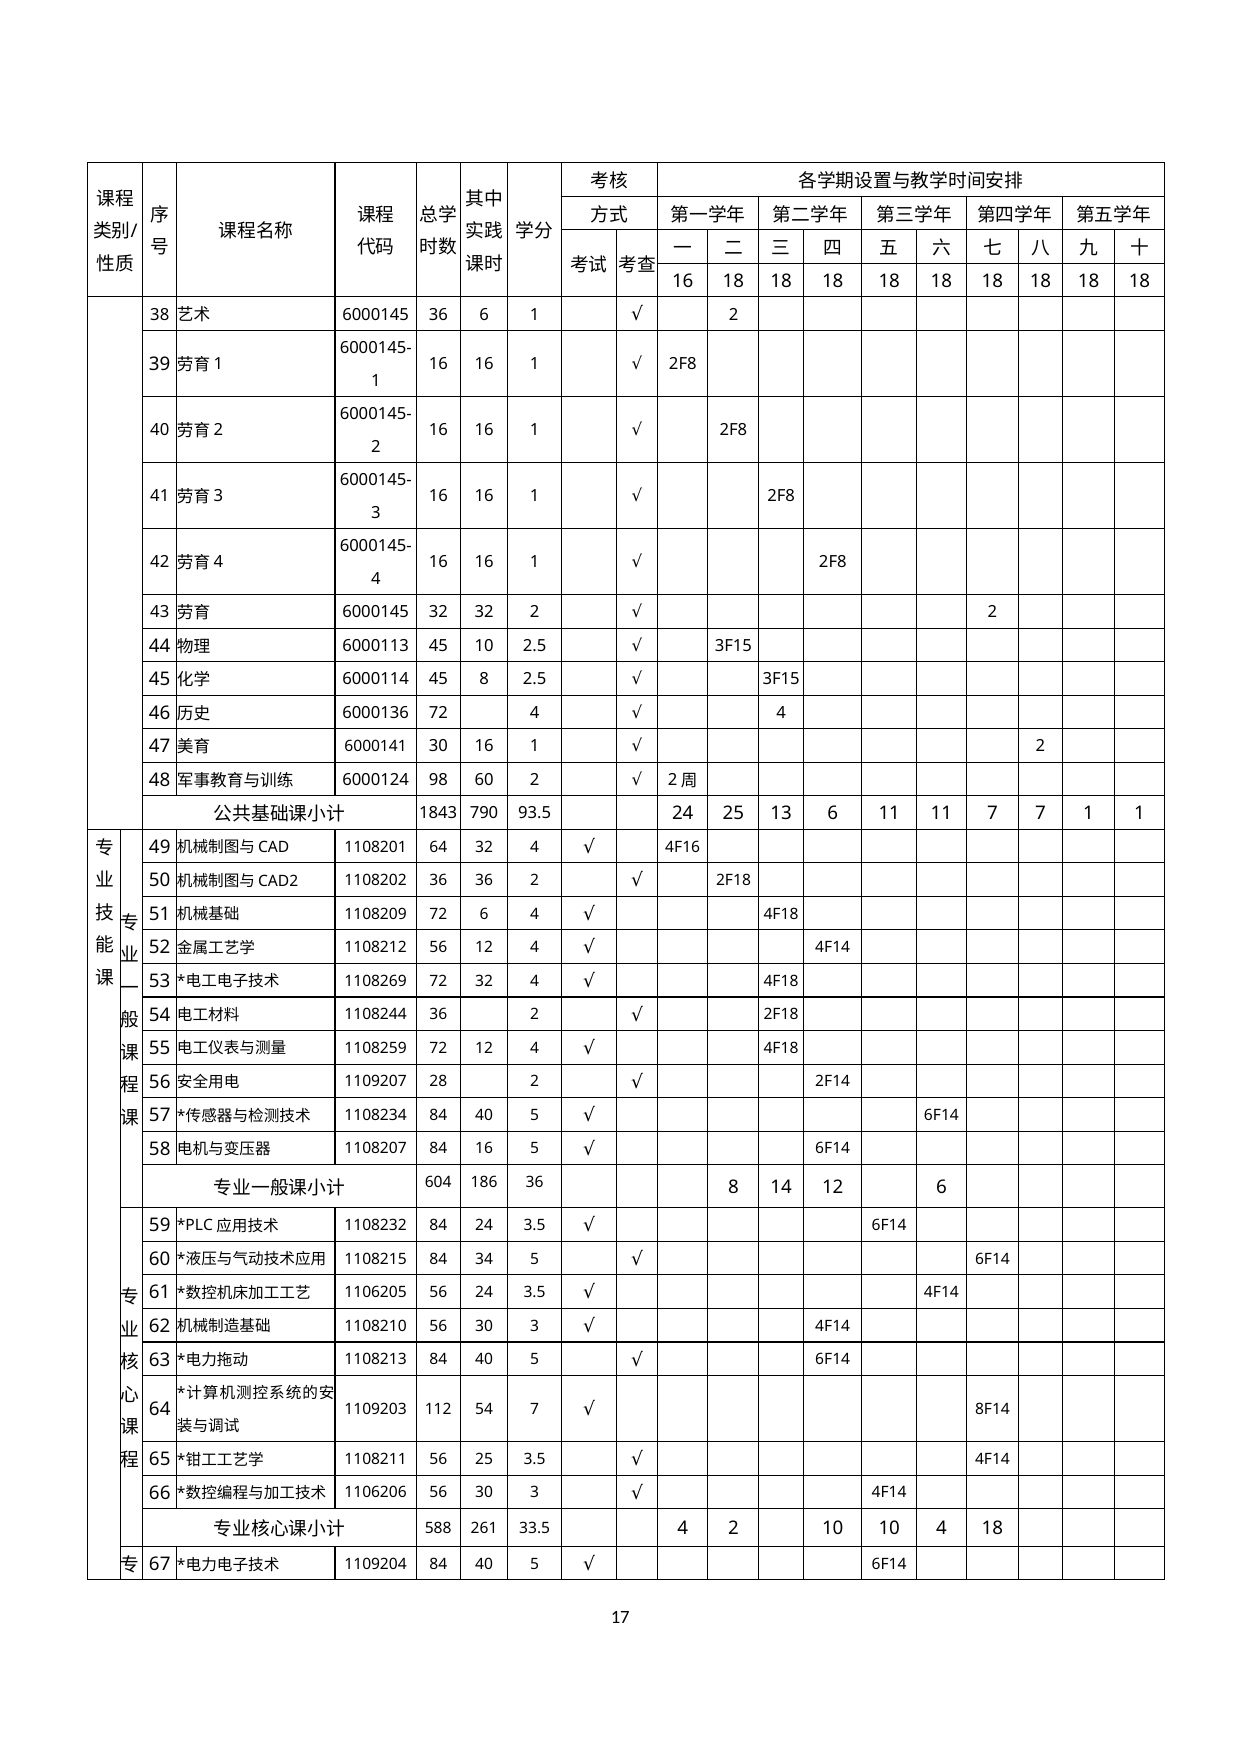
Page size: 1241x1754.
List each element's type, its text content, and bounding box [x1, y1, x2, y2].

table_cell [917, 830, 966, 862]
table_cell 10 [461, 629, 507, 661]
table_cell 18 [862, 264, 916, 296]
table_cell [1019, 1098, 1062, 1131]
table_cell 1108201 [336, 830, 416, 862]
table_cell [1115, 930, 1164, 963]
table_cell [617, 1509, 657, 1546]
table_cell [708, 1476, 758, 1508]
table_cell [917, 863, 966, 896]
table_cell [967, 629, 1018, 661]
table_cell [967, 1476, 1018, 1508]
table_cell 6F14 [862, 1208, 916, 1241]
table_cell [1063, 1132, 1114, 1164]
table_cell [917, 397, 966, 462]
table_cell [759, 1509, 803, 1546]
table_cell [967, 662, 1018, 694]
table_cell [658, 1242, 707, 1274]
table_cell [1115, 1031, 1164, 1063]
table_cell [1019, 930, 1062, 963]
table_cell [1019, 662, 1062, 694]
table_cell [1063, 930, 1114, 963]
table_cell [1115, 1275, 1164, 1308]
table_cell [804, 1242, 861, 1274]
table_cell [708, 1442, 758, 1474]
table_cell [862, 529, 916, 594]
table_cell 专业核心课程 [121, 1208, 142, 1546]
table_cell 6000145-1 [336, 331, 416, 396]
table_cell [1063, 897, 1114, 929]
table_cell 45 [417, 629, 460, 661]
table_cell √ [617, 297, 657, 330]
table_cell [967, 830, 1018, 862]
table_cell 24 [461, 1208, 507, 1241]
table_cell [562, 1165, 616, 1207]
table_cell [1115, 763, 1164, 795]
table_cell [804, 964, 861, 996]
table_cell [759, 529, 803, 594]
table_cell [917, 1442, 966, 1474]
table_cell 25 [461, 1442, 507, 1474]
table_cell [617, 930, 657, 963]
table_cell [917, 1476, 966, 1508]
table_cell 3F15 [708, 629, 758, 661]
table_cell 专业核心课小计 [143, 1509, 416, 1546]
table_cell [1019, 863, 1062, 896]
table_cell 劳育 [177, 595, 334, 627]
table_cell [862, 1275, 916, 1308]
table_cell 57 [143, 1098, 176, 1131]
table_cell [862, 863, 916, 896]
table_cell [917, 1132, 966, 1164]
table_cell 2 [967, 595, 1018, 627]
table_cell [759, 1442, 803, 1474]
table_cell 56 [143, 1065, 176, 1097]
table_cell [1019, 397, 1062, 462]
table_cell [708, 998, 758, 1030]
table_cell 2F8 [804, 529, 861, 594]
table_cell [1019, 1343, 1062, 1375]
table_cell [804, 1275, 861, 1308]
table_cell 3.5 [508, 1442, 561, 1474]
table_cell [617, 1275, 657, 1308]
table_cell 1106205 [336, 1275, 416, 1308]
table_cell 6000124 [336, 763, 416, 795]
table_cell 62 [143, 1309, 176, 1341]
table_cell 30 [461, 1476, 507, 1508]
table_cell 30 [417, 729, 460, 762]
table_cell [1019, 1509, 1062, 1546]
table_cell 53 [143, 964, 176, 996]
table_cell [708, 696, 758, 728]
table_cell 4 [508, 964, 561, 996]
table_cell 24 [461, 1275, 507, 1308]
table_cell [917, 964, 966, 996]
table_cell 10 [862, 1509, 916, 1546]
table_cell [658, 1065, 707, 1097]
table_cell [658, 1442, 707, 1474]
table_cell [708, 1031, 758, 1063]
table_cell [658, 1376, 707, 1441]
table_cell [658, 1132, 707, 1164]
table_cell [1115, 830, 1164, 862]
table_cell *计算机测控系统的安装与调试 [177, 1376, 334, 1441]
table_cell 18 [967, 264, 1018, 296]
table_cell 6000141 [336, 729, 416, 762]
table_cell [1063, 1476, 1114, 1508]
table_cell 劳育2 [177, 397, 334, 462]
table_cell [658, 529, 707, 594]
table_cell [1019, 1275, 1062, 1308]
table_cell [804, 863, 861, 896]
table_cell 32 [417, 595, 460, 627]
table_cell [1115, 397, 1164, 462]
table_cell 60 [461, 763, 507, 795]
table_cell 3F15 [759, 662, 803, 694]
table_cell [917, 897, 966, 929]
table_cell [617, 830, 657, 862]
table_cell [862, 830, 916, 862]
table_cell 72 [417, 1031, 460, 1063]
table_cell [967, 297, 1018, 330]
table_cell 4F18 [759, 897, 803, 929]
table_cell √ [562, 1309, 616, 1341]
table_cell [917, 463, 966, 528]
table_cell 56 [417, 1275, 460, 1308]
table_cell [708, 1098, 758, 1131]
table_cell 1108269 [336, 964, 416, 996]
table_cell 16 [461, 1132, 507, 1164]
table_cell 6000113 [336, 629, 416, 661]
table_cell [1115, 629, 1164, 661]
table_cell √ [562, 1376, 616, 1441]
table_cell 电工材料 [177, 998, 334, 1030]
table_cell 16 [461, 331, 507, 396]
table_cell [967, 1309, 1018, 1341]
table_cell 2 [708, 1509, 758, 1546]
table_cell [708, 930, 758, 963]
table_cell [617, 1031, 657, 1063]
table_cell [1063, 863, 1114, 896]
table_cell [917, 1309, 966, 1341]
table_cell [804, 331, 861, 396]
table_cell [1115, 1208, 1164, 1241]
table_cell [967, 1343, 1018, 1375]
table_cell 机械制图与CAD2 [177, 863, 334, 896]
table_cell [708, 595, 758, 627]
table_cell [862, 297, 916, 330]
table_cell [562, 1065, 616, 1097]
table_cell 6000145-3 [336, 463, 416, 528]
table_cell [1063, 1509, 1114, 1546]
table_cell [917, 1343, 966, 1375]
table_cell [862, 1343, 916, 1375]
table_cell 1108202 [336, 863, 416, 896]
table_cell 98 [417, 763, 460, 795]
table_cell [967, 729, 1018, 762]
table_cell [804, 830, 861, 862]
table_cell [917, 662, 966, 694]
table_cell 4 [658, 1509, 707, 1546]
table_header 课程 类别/性质 [88, 163, 142, 296]
table_cell [862, 763, 916, 795]
table_cell [461, 1065, 507, 1097]
table_cell [1019, 830, 1062, 862]
table_cell 42 [143, 529, 176, 594]
table_header 课程 代码 [336, 163, 416, 296]
table_cell 1109203 [336, 1376, 416, 1441]
table_cell 14 [759, 1165, 803, 1207]
table_cell √ [562, 930, 616, 963]
table_cell [658, 1476, 707, 1508]
table_cell 电工仪表与测量 [177, 1031, 334, 1063]
table_cell 12 [804, 1165, 861, 1207]
table_cell 1 [508, 463, 561, 528]
table_cell [658, 1275, 707, 1308]
table_header 其中实践课时 [461, 163, 507, 296]
table_cell 1108211 [336, 1442, 416, 1474]
table_cell 6F14 [804, 1343, 861, 1375]
table_cell 6F14 [967, 1242, 1018, 1274]
table_cell 39 [143, 331, 176, 396]
table_cell [617, 796, 657, 829]
table_cell 40 [143, 397, 176, 462]
table_cell [562, 662, 616, 694]
table_cell 2 [708, 297, 758, 330]
table_cell [562, 1476, 616, 1508]
table_cell [1019, 331, 1062, 396]
table_cell √ [617, 463, 657, 528]
table_cell √ [617, 998, 657, 1030]
table_cell 1108209 [336, 897, 416, 929]
table_cell [617, 1547, 657, 1579]
table_cell 56 [417, 1442, 460, 1474]
table_cell [804, 1442, 861, 1474]
table_cell 67 [143, 1547, 176, 1579]
table_cell 8F14 [967, 1376, 1018, 1441]
table_cell [708, 1242, 758, 1274]
table_cell [862, 595, 916, 627]
table_cell 6000145-2 [336, 397, 416, 462]
table_cell 6 [917, 1165, 966, 1207]
table_cell 2F14 [804, 1065, 861, 1097]
table_cell 1 [508, 397, 561, 462]
table_cell √ [617, 397, 657, 462]
table_header 各学期设置与教学时间安排 [658, 163, 1164, 196]
table_cell [1115, 1098, 1164, 1131]
table_cell 16 [461, 529, 507, 594]
table_cell [1115, 1165, 1164, 1207]
table_cell 8 [708, 1165, 758, 1207]
table_cell [658, 1547, 707, 1579]
table_cell [658, 998, 707, 1030]
table_cell [562, 397, 616, 462]
table_cell [759, 1343, 803, 1375]
table_cell [759, 763, 803, 795]
table_cell [708, 1065, 758, 1097]
table_cell 2.5 [508, 629, 561, 661]
table_cell 5 [508, 1132, 561, 1164]
table_cell [967, 529, 1018, 594]
table_cell [862, 998, 916, 1030]
table_cell [1115, 1132, 1164, 1164]
table_cell [804, 595, 861, 627]
table_cell [658, 897, 707, 929]
table_cell 1109204 [336, 1547, 416, 1579]
table_cell [562, 1242, 616, 1274]
table_cell [1115, 1442, 1164, 1474]
table_cell 51 [143, 897, 176, 929]
table_cell √ [617, 1442, 657, 1474]
table_cell 18 [1019, 264, 1062, 296]
table_cell 美育 [177, 729, 334, 762]
table_cell [967, 1098, 1018, 1131]
table_cell 13 [759, 796, 803, 829]
table_cell 8 [461, 662, 507, 694]
table_cell [967, 1208, 1018, 1241]
table_cell [917, 595, 966, 627]
table_cell 11 [862, 796, 916, 829]
table_cell [562, 863, 616, 896]
table_cell [1063, 696, 1114, 728]
table_cell 1 [508, 729, 561, 762]
table_cell 59 [143, 1208, 176, 1241]
table_cell [1019, 998, 1062, 1030]
table_cell [967, 930, 1018, 963]
table_cell [658, 397, 707, 462]
table_cell [617, 1098, 657, 1131]
table_cell [1115, 297, 1164, 330]
table_cell 12 [461, 930, 507, 963]
table_cell 第三学年 [862, 197, 966, 229]
table_cell [804, 998, 861, 1030]
table_cell 1108210 [336, 1309, 416, 1341]
table_cell [1115, 463, 1164, 528]
table_cell [708, 1309, 758, 1341]
table_cell 4F14 [917, 1275, 966, 1308]
table_cell 7 [1019, 796, 1062, 829]
table_cell [1019, 1165, 1062, 1207]
table_cell [562, 463, 616, 528]
table_cell [862, 696, 916, 728]
table_cell [759, 629, 803, 661]
table_cell [1063, 729, 1114, 762]
table_cell 6000145 [336, 297, 416, 330]
table_cell [1063, 595, 1114, 627]
table_cell 84 [417, 1208, 460, 1241]
table_cell [562, 796, 616, 829]
table_cell 第四学年 [967, 197, 1062, 229]
table_cell 1 [508, 529, 561, 594]
table_cell [759, 1275, 803, 1308]
table_cell [658, 696, 707, 728]
table_cell [1019, 1065, 1062, 1097]
table_cell [804, 1376, 861, 1441]
table_cell √ [562, 1031, 616, 1063]
table_cell 6 [461, 897, 507, 929]
table_cell 4F14 [804, 930, 861, 963]
table_cell 6 [461, 297, 507, 330]
table_cell √ [617, 1476, 657, 1508]
table_cell [1063, 1165, 1114, 1207]
table_cell [1115, 964, 1164, 996]
table_cell [804, 1098, 861, 1131]
table_cell [708, 1208, 758, 1241]
table_cell [759, 1547, 803, 1579]
table_cell 十 [1115, 230, 1164, 263]
table_cell [1019, 629, 1062, 661]
table_cell 五 [862, 230, 916, 263]
table_cell √ [617, 662, 657, 694]
table_cell [967, 998, 1018, 1030]
table_cell [708, 463, 758, 528]
table_cell [708, 1343, 758, 1375]
table_cell [658, 595, 707, 627]
table_cell 10 [804, 1509, 861, 1546]
table_cell [917, 998, 966, 1030]
table_cell [617, 897, 657, 929]
table_cell 588 [417, 1509, 460, 1546]
table_cell [1019, 463, 1062, 528]
table_cell 八 [1019, 230, 1062, 263]
table_cell 56 [417, 1309, 460, 1341]
table_cell 1108234 [336, 1098, 416, 1131]
table_cell 专业一般课小计 [143, 1165, 416, 1207]
table_cell √ [617, 331, 657, 396]
table_cell √ [617, 595, 657, 627]
table_cell 4F14 [862, 1476, 916, 1508]
table_cell [862, 1098, 916, 1131]
table_cell 1109207 [336, 1065, 416, 1097]
table_cell [804, 1547, 861, 1579]
table_cell [1019, 1376, 1062, 1441]
table_cell 4F18 [759, 964, 803, 996]
table_cell 1108207 [336, 1132, 416, 1164]
table_cell √ [562, 1208, 616, 1241]
table_cell 4F14 [967, 1442, 1018, 1474]
table_cell 49 [143, 830, 176, 862]
table_cell [862, 1165, 916, 1207]
table_cell 50 [143, 863, 176, 896]
table_cell 84 [417, 1132, 460, 1164]
table_cell [804, 397, 861, 462]
table_cell 机械制图与CAD [177, 830, 334, 862]
table_cell 32 [461, 830, 507, 862]
table_cell *传感器与检测技术 [177, 1098, 334, 1131]
table_cell 84 [417, 1242, 460, 1274]
table_cell 84 [417, 1343, 460, 1375]
table_cell [708, 662, 758, 694]
table_cell √ [562, 1132, 616, 1164]
table_cell [562, 331, 616, 396]
table_cell 四 [804, 230, 861, 263]
table_cell [759, 1476, 803, 1508]
table_cell [759, 1098, 803, 1131]
table_cell 16 [461, 729, 507, 762]
table_cell [562, 1343, 616, 1375]
table_cell 55 [143, 1031, 176, 1063]
table_cell 3 [508, 1476, 561, 1508]
table_cell 30 [461, 1309, 507, 1341]
table_cell [1019, 1442, 1062, 1474]
table_cell 36 [417, 863, 460, 896]
table_cell 4 [759, 696, 803, 728]
table_cell 物理 [177, 629, 334, 661]
table_cell [708, 1547, 758, 1579]
table_cell [917, 696, 966, 728]
table_cell [708, 830, 758, 862]
table_cell [967, 1165, 1018, 1207]
table_cell 66 [143, 1476, 176, 1508]
table_cell [759, 729, 803, 762]
table_cell [967, 763, 1018, 795]
table_cell *数控机床加工工艺 [177, 1275, 334, 1308]
table_cell 2 [508, 763, 561, 795]
table_cell 32 [461, 595, 507, 627]
table_cell 电机与变压器 [177, 1132, 334, 1164]
table_cell [759, 297, 803, 330]
table_cell 58 [143, 1132, 176, 1164]
table_cell [658, 1098, 707, 1131]
table_cell 1843 [417, 796, 460, 829]
table_cell [658, 1208, 707, 1241]
table_cell [1019, 1208, 1062, 1241]
table_cell 7 [967, 796, 1018, 829]
table_cell [759, 1309, 803, 1341]
table_cell 33.5 [508, 1509, 561, 1546]
table_cell [658, 1031, 707, 1063]
table_cell [804, 629, 861, 661]
table_cell [862, 1376, 916, 1441]
table_cell 790 [461, 796, 507, 829]
table_cell 16 [658, 264, 707, 296]
table_cell [804, 696, 861, 728]
table_cell 36 [461, 863, 507, 896]
table_cell 1 [508, 331, 561, 396]
table_cell [759, 397, 803, 462]
table_cell [917, 1031, 966, 1063]
table_cell 六 [917, 230, 966, 263]
table_cell 劳育1 [177, 331, 334, 396]
table_cell [967, 1031, 1018, 1063]
table_cell 6000114 [336, 662, 416, 694]
table_cell 历史 [177, 696, 334, 728]
table_cell 专业拓展课 [121, 1547, 142, 1579]
table_cell *液压与气动技术应用 [177, 1242, 334, 1274]
table_cell [917, 629, 966, 661]
table_cell 1108212 [336, 930, 416, 963]
table_cell [1019, 696, 1062, 728]
table_cell 65 [143, 1442, 176, 1474]
table_cell [759, 930, 803, 963]
table_cell 40 [461, 1098, 507, 1131]
table_cell [1115, 1509, 1164, 1546]
table_cell [917, 331, 966, 396]
table_cell 4F18 [759, 1031, 803, 1063]
table_header 学分 [508, 163, 561, 296]
table_cell √ [617, 729, 657, 762]
table_cell [917, 930, 966, 963]
table_cell [1019, 1031, 1062, 1063]
table_cell [967, 1547, 1018, 1579]
table_cell 三 [759, 230, 803, 263]
table_cell [759, 1208, 803, 1241]
table_cell 93.5 [508, 796, 561, 829]
table_cell 4 [917, 1509, 966, 1546]
table_cell 16 [417, 463, 460, 528]
table_cell [562, 998, 616, 1030]
table_cell [1115, 1309, 1164, 1341]
table_cell 72 [417, 964, 460, 996]
table_cell 56 [417, 930, 460, 963]
table_cell 2 [1019, 729, 1062, 762]
table_cell [1019, 1242, 1062, 1274]
table_cell 43 [143, 595, 176, 627]
table_cell 24 [658, 796, 707, 829]
table_cell 32 [461, 964, 507, 996]
table_cell [1063, 1242, 1114, 1274]
table_cell 1106206 [336, 1476, 416, 1508]
table_cell 18 [917, 264, 966, 296]
table_cell 九 [1063, 230, 1114, 263]
table_cell [562, 297, 616, 330]
table_cell 专业一般课程课 [121, 830, 142, 1207]
table_cell [562, 729, 616, 762]
table_cell [759, 331, 803, 396]
table_cell √ [562, 964, 616, 996]
table_cell [759, 830, 803, 862]
table_cell 考试 [562, 230, 616, 296]
table_cell [1115, 998, 1164, 1030]
table_cell [967, 696, 1018, 728]
table_cell *电工电子技术 [177, 964, 334, 996]
table_cell 2 [508, 595, 561, 627]
table_cell [708, 897, 758, 929]
table_cell [804, 763, 861, 795]
table_cell 18 [708, 264, 758, 296]
table_cell 2.5 [508, 662, 561, 694]
table_cell 金属工艺学 [177, 930, 334, 963]
table_cell [917, 297, 966, 330]
table_cell [1063, 1376, 1114, 1441]
table_cell [617, 1165, 657, 1207]
table_cell √ [562, 1547, 616, 1579]
table_cell 6000145 [336, 595, 416, 627]
table_cell 二 [708, 230, 758, 263]
table_cell 化学 [177, 662, 334, 694]
table_cell [1063, 629, 1114, 661]
table_cell [804, 897, 861, 929]
table_cell 1108259 [336, 1031, 416, 1063]
table_cell 4F14 [804, 1309, 861, 1341]
table_cell 4 [508, 1031, 561, 1063]
table_cell [562, 763, 616, 795]
table_cell [804, 463, 861, 528]
table_cell √ [562, 830, 616, 862]
table_cell 11 [917, 796, 966, 829]
table_cell 60 [143, 1242, 176, 1274]
table_cell 72 [417, 696, 460, 728]
table_cell [708, 729, 758, 762]
table_cell [804, 1476, 861, 1508]
table_cell 6F14 [804, 1132, 861, 1164]
table_cell [862, 1242, 916, 1274]
table_cell 72 [417, 897, 460, 929]
table_cell [917, 763, 966, 795]
table_cell [967, 397, 1018, 462]
table_cell 7 [508, 1376, 561, 1441]
table_cell 七 [967, 230, 1018, 263]
table_cell [967, 331, 1018, 396]
table_cell [967, 463, 1018, 528]
table_cell √ [617, 863, 657, 896]
table_cell 安全用电 [177, 1065, 334, 1097]
table_cell [917, 729, 966, 762]
table_cell [1063, 1343, 1114, 1375]
table_cell 25 [708, 796, 758, 829]
table_cell [1019, 763, 1062, 795]
table_cell 6F14 [917, 1098, 966, 1131]
table_cell [1115, 696, 1164, 728]
table_cell 41 [143, 463, 176, 528]
table_cell √ [617, 763, 657, 795]
table_cell 4 [508, 897, 561, 929]
table_cell 46 [143, 696, 176, 728]
table_header 总学时数 [417, 163, 460, 296]
table_cell 36 [508, 1165, 561, 1207]
table_cell 16 [417, 331, 460, 396]
table_cell [617, 1132, 657, 1164]
table_cell 18 [1063, 264, 1114, 296]
table_cell [1115, 331, 1164, 396]
table_cell [1063, 1309, 1114, 1341]
table_cell [917, 1376, 966, 1441]
table_cell 5 [508, 1343, 561, 1375]
table_cell [804, 1031, 861, 1063]
table_cell [461, 696, 507, 728]
table_cell 84 [417, 1547, 460, 1579]
table_cell √ [617, 1343, 657, 1375]
table_cell [658, 1165, 707, 1207]
table_cell [967, 863, 1018, 896]
table_cell 4 [508, 930, 561, 963]
table_cell [562, 595, 616, 627]
table_cell [658, 463, 707, 528]
table_cell [658, 964, 707, 996]
table_cell [862, 729, 916, 762]
table_cell [1115, 729, 1164, 762]
table_cell 186 [461, 1165, 507, 1207]
table_cell 4 [508, 830, 561, 862]
table_cell 44 [143, 629, 176, 661]
table_cell 56 [417, 1476, 460, 1508]
table_cell [917, 529, 966, 594]
table_cell [1063, 463, 1114, 528]
table_cell 18 [967, 1509, 1018, 1546]
table_cell [1063, 1442, 1114, 1474]
table_cell √ [617, 696, 657, 728]
table_cell 专业技能课 [88, 830, 120, 1579]
table_cell [759, 1065, 803, 1097]
table_cell [1063, 662, 1114, 694]
table_cell [1063, 1098, 1114, 1131]
table_cell 18 [804, 264, 861, 296]
table_cell 64 [143, 1376, 176, 1441]
table_cell √ [617, 1065, 657, 1097]
table_cell 5 [508, 1098, 561, 1131]
table_cell 604 [417, 1165, 460, 1207]
table_cell 1108215 [336, 1242, 416, 1274]
table_cell 52 [143, 930, 176, 963]
table_cell 第一学年 [658, 197, 758, 229]
table_cell 2 [508, 1065, 561, 1097]
table_cell 劳育3 [177, 463, 334, 528]
table_cell [917, 1242, 966, 1274]
table_cell 1 [1063, 796, 1114, 829]
table_cell 3.5 [508, 1208, 561, 1241]
table_cell [917, 1065, 966, 1097]
table_cell [658, 1343, 707, 1375]
table_cell √ [617, 629, 657, 661]
table_cell 一 [658, 230, 707, 263]
table_cell *PLC应用技术 [177, 1208, 334, 1241]
table_cell 61 [143, 1275, 176, 1308]
table_cell 机械基础 [177, 897, 334, 929]
table_cell 考查 [617, 230, 657, 296]
table_cell 方式 [562, 197, 657, 229]
table_cell 2F8 [658, 331, 707, 396]
table_cell [759, 595, 803, 627]
table_cell [1115, 1065, 1164, 1097]
table_cell 16 [417, 529, 460, 594]
table_header 考核 [562, 163, 657, 196]
table_cell [1063, 964, 1114, 996]
table_cell [862, 1065, 916, 1097]
table_cell [1063, 397, 1114, 462]
table_cell 5 [508, 1242, 561, 1274]
table_cell 6000136 [336, 696, 416, 728]
table_cell 2 [508, 863, 561, 896]
table_cell [1019, 1132, 1062, 1164]
table_cell [804, 297, 861, 330]
table_cell [1115, 529, 1164, 594]
table_cell [562, 629, 616, 661]
table_cell [862, 1031, 916, 1063]
table_cell [658, 863, 707, 896]
table_cell [562, 1442, 616, 1474]
table_cell 12 [461, 1031, 507, 1063]
table_cell [862, 463, 916, 528]
table_cell √ [562, 1275, 616, 1308]
table_cell [658, 662, 707, 694]
table_cell [1063, 1547, 1114, 1579]
table_cell [967, 1065, 1018, 1097]
table_cell [617, 1309, 657, 1341]
table_cell [708, 331, 758, 396]
table_cell [708, 529, 758, 594]
table_cell [658, 729, 707, 762]
table_cell [862, 331, 916, 396]
table_cell [759, 1132, 803, 1164]
table_cell [1115, 1242, 1164, 1274]
table_cell 16 [461, 397, 507, 462]
table_cell 1 [1115, 796, 1164, 829]
table_cell 公共基础课小计 [143, 796, 416, 829]
table_cell 2周 [658, 763, 707, 795]
table_cell [708, 1275, 758, 1308]
table_cell *电力拖动 [177, 1343, 334, 1375]
table_cell [1115, 595, 1164, 627]
table_cell [967, 897, 1018, 929]
table_cell 2F8 [708, 397, 758, 462]
table_cell [1115, 1547, 1164, 1579]
table_cell [658, 1309, 707, 1341]
table_cell [862, 629, 916, 661]
table_cell [804, 729, 861, 762]
table_cell [1019, 1309, 1062, 1341]
table_cell [708, 1376, 758, 1441]
table_cell [562, 529, 616, 594]
table_cell 48 [143, 763, 176, 795]
table_cell [658, 930, 707, 963]
table_cell 63 [143, 1343, 176, 1375]
table_cell [1019, 897, 1062, 929]
table_cell 6F14 [862, 1547, 916, 1579]
table_cell 18 [759, 264, 803, 296]
table_cell 1108213 [336, 1343, 416, 1375]
table_cell [1063, 297, 1114, 330]
table_cell [617, 1208, 657, 1241]
table_cell 3.5 [508, 1275, 561, 1308]
table_cell [1063, 331, 1114, 396]
table_header 序号 [143, 163, 176, 296]
table_cell [967, 964, 1018, 996]
table_cell 45 [143, 662, 176, 694]
table_cell 1108244 [336, 998, 416, 1030]
table_cell 1108232 [336, 1208, 416, 1241]
table_cell [862, 1442, 916, 1474]
table_cell 机械制造基础 [177, 1309, 334, 1341]
table_cell [1063, 1275, 1114, 1308]
table_cell 军事教育与训练 [177, 763, 334, 795]
table_cell [1019, 964, 1062, 996]
table_cell 第五学年 [1063, 197, 1164, 229]
table_cell [1115, 863, 1164, 896]
table_cell [1115, 1343, 1164, 1375]
table_cell [1115, 897, 1164, 929]
table_cell 47 [143, 729, 176, 762]
table_cell 18 [1115, 264, 1164, 296]
table_cell 2F18 [759, 998, 803, 1030]
table_cell 1 [508, 297, 561, 330]
table_cell [1063, 763, 1114, 795]
table_cell [1019, 297, 1062, 330]
table_cell 54 [143, 998, 176, 1030]
table_cell 34 [461, 1242, 507, 1274]
table_cell [1063, 998, 1114, 1030]
table_cell *钳工工艺学 [177, 1442, 334, 1474]
table_cell [562, 1509, 616, 1546]
table_cell [461, 998, 507, 1030]
table_cell 28 [417, 1065, 460, 1097]
table_cell 6 [804, 796, 861, 829]
table_cell [862, 964, 916, 996]
table_cell √ [617, 529, 657, 594]
table_cell [617, 964, 657, 996]
table_cell 劳育4 [177, 529, 334, 594]
table_cell 40 [461, 1547, 507, 1579]
table_cell [1019, 595, 1062, 627]
table_cell [708, 1132, 758, 1164]
table_cell [1063, 1031, 1114, 1063]
table_cell 2 [508, 998, 561, 1030]
table_cell 36 [417, 998, 460, 1030]
table_cell 38 [143, 297, 176, 330]
table_cell √ [562, 897, 616, 929]
table_cell [804, 1208, 861, 1241]
table_cell [1063, 1208, 1114, 1241]
table_cell [862, 897, 916, 929]
table_cell [917, 1547, 966, 1579]
table_cell [1063, 1065, 1114, 1097]
table_cell [708, 964, 758, 996]
table_cell [1115, 662, 1164, 694]
table_cell *数控编程与加工技术 [177, 1476, 334, 1508]
table_cell 3 [508, 1309, 561, 1341]
table_cell √ [562, 1098, 616, 1131]
table_cell 64 [417, 830, 460, 862]
table_cell 第二学年 [759, 197, 861, 229]
table_cell [759, 1376, 803, 1441]
table_cell [658, 297, 707, 330]
table_cell [1115, 1376, 1164, 1441]
table_cell 2F8 [759, 463, 803, 528]
table_cell [1019, 1547, 1062, 1579]
table_cell [562, 696, 616, 728]
table_cell [658, 629, 707, 661]
table_cell [917, 1208, 966, 1241]
table_cell 40 [461, 1343, 507, 1375]
table_header 课程名称 [177, 163, 334, 296]
table_cell [967, 1132, 1018, 1164]
table_cell [759, 863, 803, 896]
table_cell 4F16 [658, 830, 707, 862]
table_cell [759, 1242, 803, 1274]
table_cell 5 [508, 1547, 561, 1579]
table_cell [1063, 529, 1114, 594]
table_cell 6000145-4 [336, 529, 416, 594]
table_cell [708, 763, 758, 795]
table_cell 112 [417, 1376, 460, 1441]
table_cell [862, 397, 916, 462]
table_cell [1063, 830, 1114, 862]
table_cell [862, 1132, 916, 1164]
table_cell [804, 662, 861, 694]
table_cell 45 [417, 662, 460, 694]
table_cell *电力电子技术 [177, 1547, 334, 1579]
table_cell 261 [461, 1509, 507, 1546]
table_cell [862, 662, 916, 694]
table_cell 2F18 [708, 863, 758, 896]
table_cell [862, 1309, 916, 1341]
table_cell [1019, 529, 1062, 594]
table_cell [617, 1376, 657, 1441]
table_cell 84 [417, 1098, 460, 1131]
table_cell [862, 930, 916, 963]
table_cell 54 [461, 1376, 507, 1441]
table_cell [1115, 1476, 1164, 1508]
table_cell 4 [508, 696, 561, 728]
table_cell [967, 1275, 1018, 1308]
table_cell 16 [461, 463, 507, 528]
table_cell 艺术 [177, 297, 334, 330]
table_cell 16 [417, 397, 460, 462]
table_cell √ [617, 1242, 657, 1274]
table_cell [1019, 1476, 1062, 1508]
table_cell 36 [417, 297, 460, 330]
